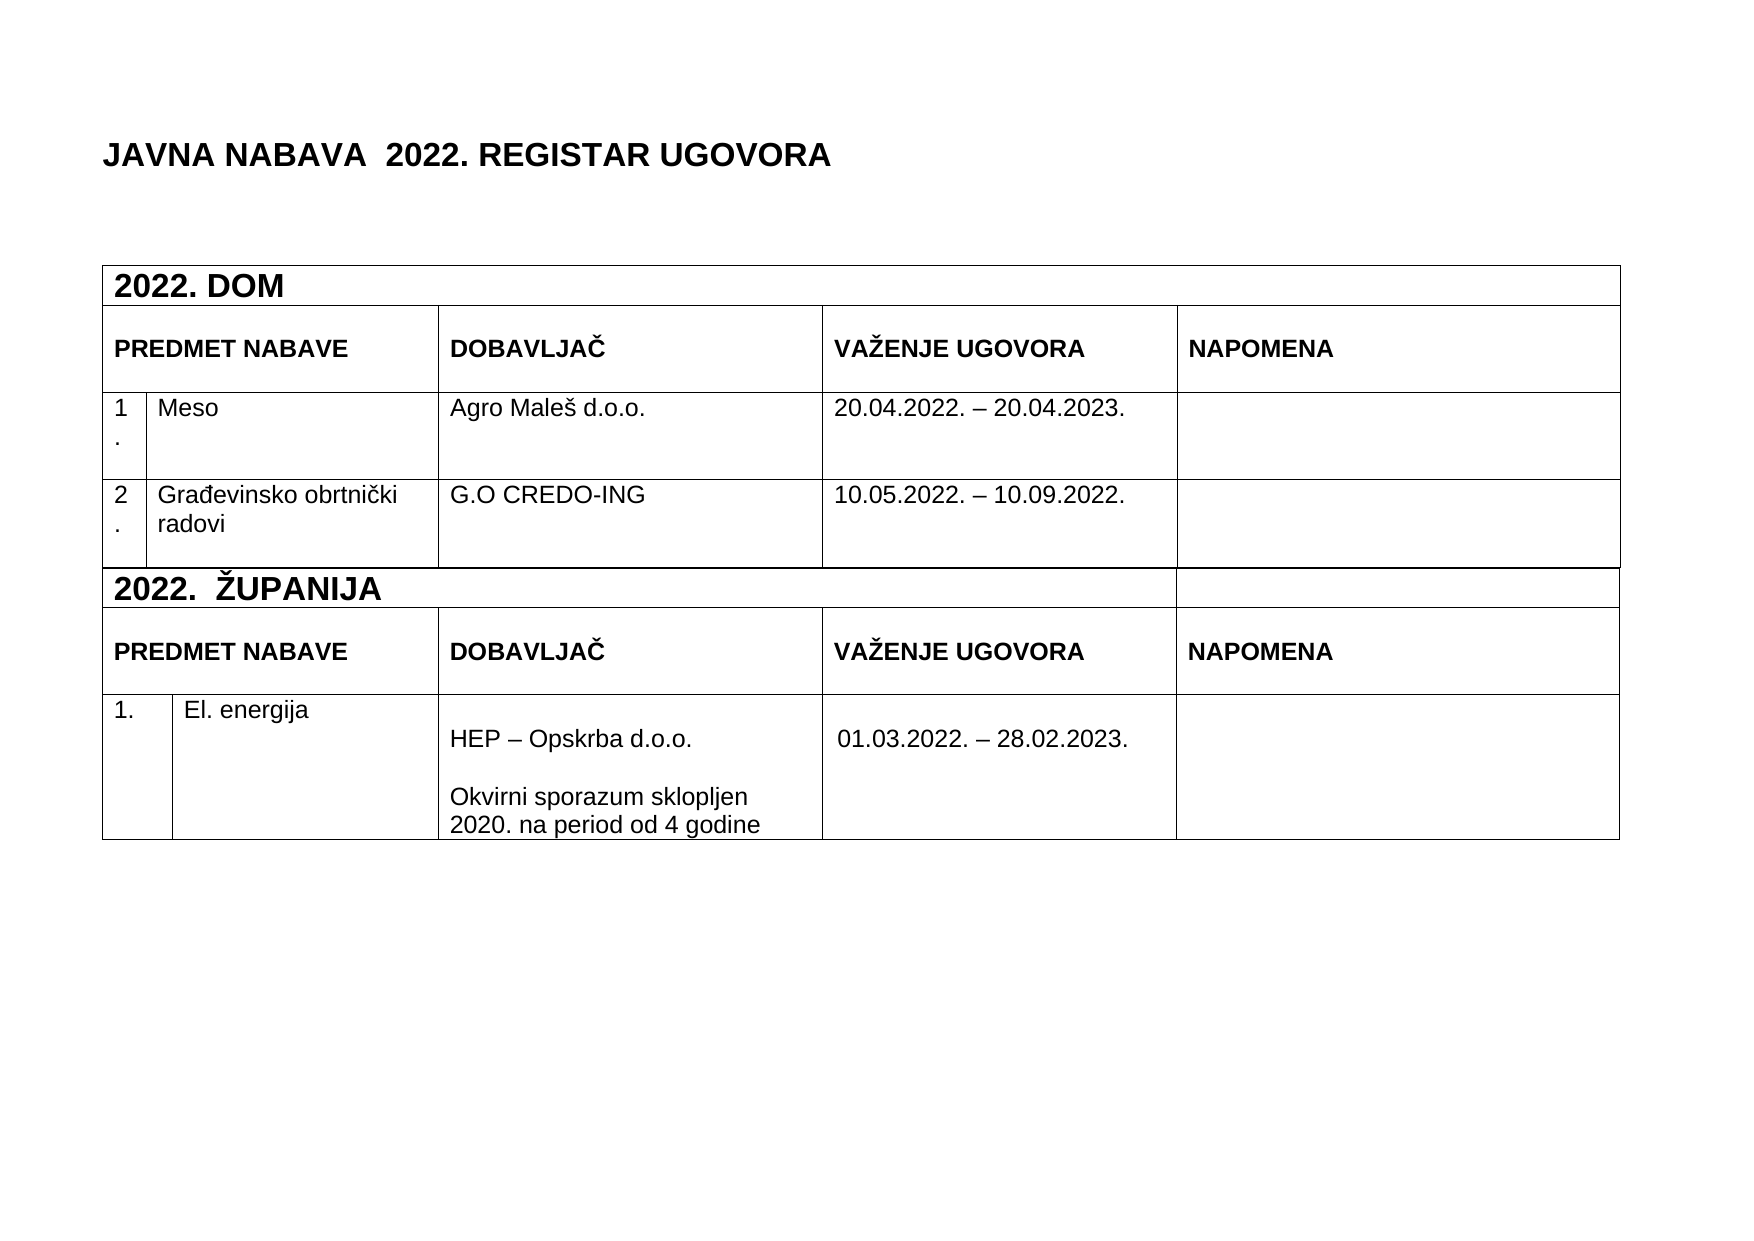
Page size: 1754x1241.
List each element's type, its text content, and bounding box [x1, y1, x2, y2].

table_cell HEP – Opskrba d.o.o. Okvirni sporazum sklopljen 2020. na period od 4 godine [439, 695, 822, 839]
table_cell 20.04.2022. – 20.04.2023. [823, 393, 1177, 479]
table_cell 10.05.2022. – 10.09.2022. [823, 480, 1177, 567]
table_cell VAŽENJE UGOVORA [823, 608, 1176, 694]
table_cell [1178, 393, 1620, 479]
table_cell El. energija [173, 695, 438, 839]
table_cell Agro Maleš d.o.o. [439, 393, 822, 479]
table_cell PREDMET NABAVE [103, 608, 438, 694]
table_header [1177, 569, 1619, 607]
table_header 2022. DOM [103, 266, 1620, 305]
table_cell NAPOMENA [1177, 608, 1619, 694]
table_cell DOBAVLJAČ [439, 306, 822, 392]
table_cell [1177, 695, 1619, 839]
table_cell 01.03.2022. – 28.02.2023. [823, 695, 1176, 839]
table_cell Građevinsko obrtnički radovi [147, 480, 438, 567]
table_cell VAŽENJE UGOVORA [823, 306, 1177, 392]
table_cell Meso [147, 393, 438, 479]
table_cell DOBAVLJAČ [439, 608, 822, 694]
table_cell G.O CREDO-ING [439, 480, 822, 567]
table_cell 2. [103, 480, 146, 567]
table_cell 1. [103, 393, 146, 479]
table_cell PREDMET NABAVE [103, 306, 438, 392]
table_cell [1178, 480, 1620, 567]
table_cell 1. [103, 695, 172, 839]
table_cell NAPOMENA [1178, 306, 1620, 392]
table_header 2022. ŽUPANIJA [103, 569, 1176, 607]
text JAVNA NABAVA 2022. REGISTAR UGOVORA [102, 135, 1665, 174]
